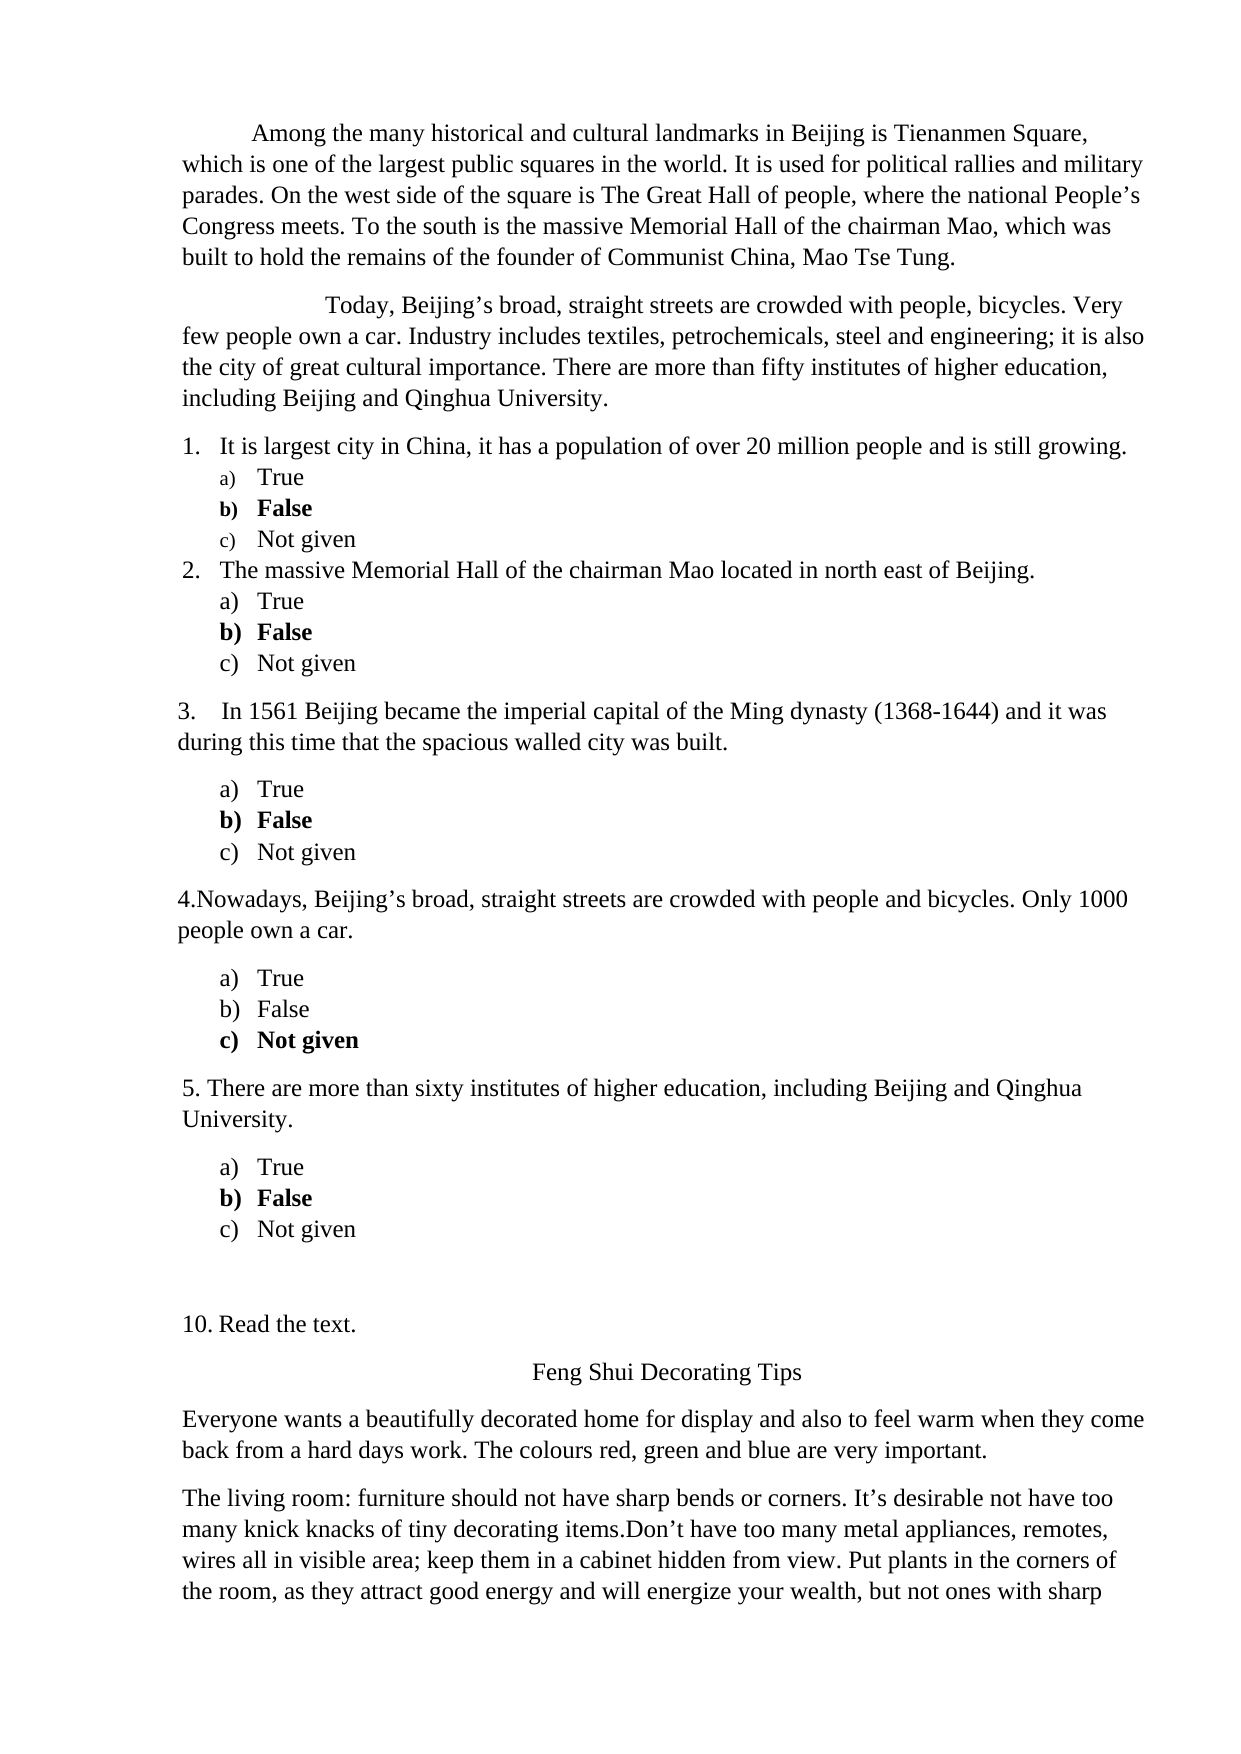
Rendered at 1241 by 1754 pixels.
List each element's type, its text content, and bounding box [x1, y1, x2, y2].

text 4.Nowadays, Beijing’s broad, straight streets are crowded with people and bicycles. Only 1000 people own a car. [177, 884, 1152, 944]
list Not given [219, 648, 1152, 677]
list It is largest city in China, it has a population of over 20 million people and is still growing. [182, 431, 1152, 459]
list False [219, 806, 1152, 834]
list False [219, 493, 1152, 522]
list True [219, 1152, 1152, 1180]
text Among the many historical and cultural landmarks in Beijing is Tienanmen Square, which is one of the largest public squares in the world. It is used for political rallies and military parades. On the west side of the square is The Great Hall of people, where the national People’s Congress meets. To the south is the massive Memorial Hall of the chairman Mao, which was built to hold the remains of the founder of Communist China, Mao Tse Tung. [182, 118, 1152, 271]
list True [219, 774, 1152, 803]
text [182, 1483, 1152, 1605]
list False [219, 994, 1152, 1023]
list Not given [219, 1025, 1152, 1054]
list True [219, 963, 1152, 992]
list Not given [219, 524, 1152, 553]
list False [219, 617, 1152, 646]
text 10. Read the text. [182, 1309, 1152, 1338]
text Feng Shui Decorating Tips [182, 1357, 1152, 1386]
list True [219, 462, 1152, 491]
text Everyone wants a beautifully decorated home for display and also to feel warm when they come back from a hard days work. The colours red, green and blue are very important. [182, 1404, 1152, 1464]
list Not given [219, 1214, 1152, 1242]
list False [219, 1183, 1152, 1211]
list The massive Memorial Hall of the chairman Mao located in north east of Beijing. [182, 555, 1152, 584]
text Today, Beijing’s broad, straight streets are crowded with people, bicycles. Very few people own a car. Industry includes textiles, petrochemicals, steel and engineering; it is also the city of great cultural importance. There are more than fifty institutes of higher education, including Beijing and Qinghua University. [182, 290, 1152, 412]
text 5. There are more than sixty institutes of higher education, including Beijing and Qinghua University. [182, 1073, 1152, 1133]
list True [219, 586, 1152, 615]
text 3. In 1561 Beijing became the imperial capital of the Ming dynasty (1368-1644) and it was during this time that the spacious walled city was built. [177, 696, 1152, 756]
list Not given [219, 837, 1152, 865]
